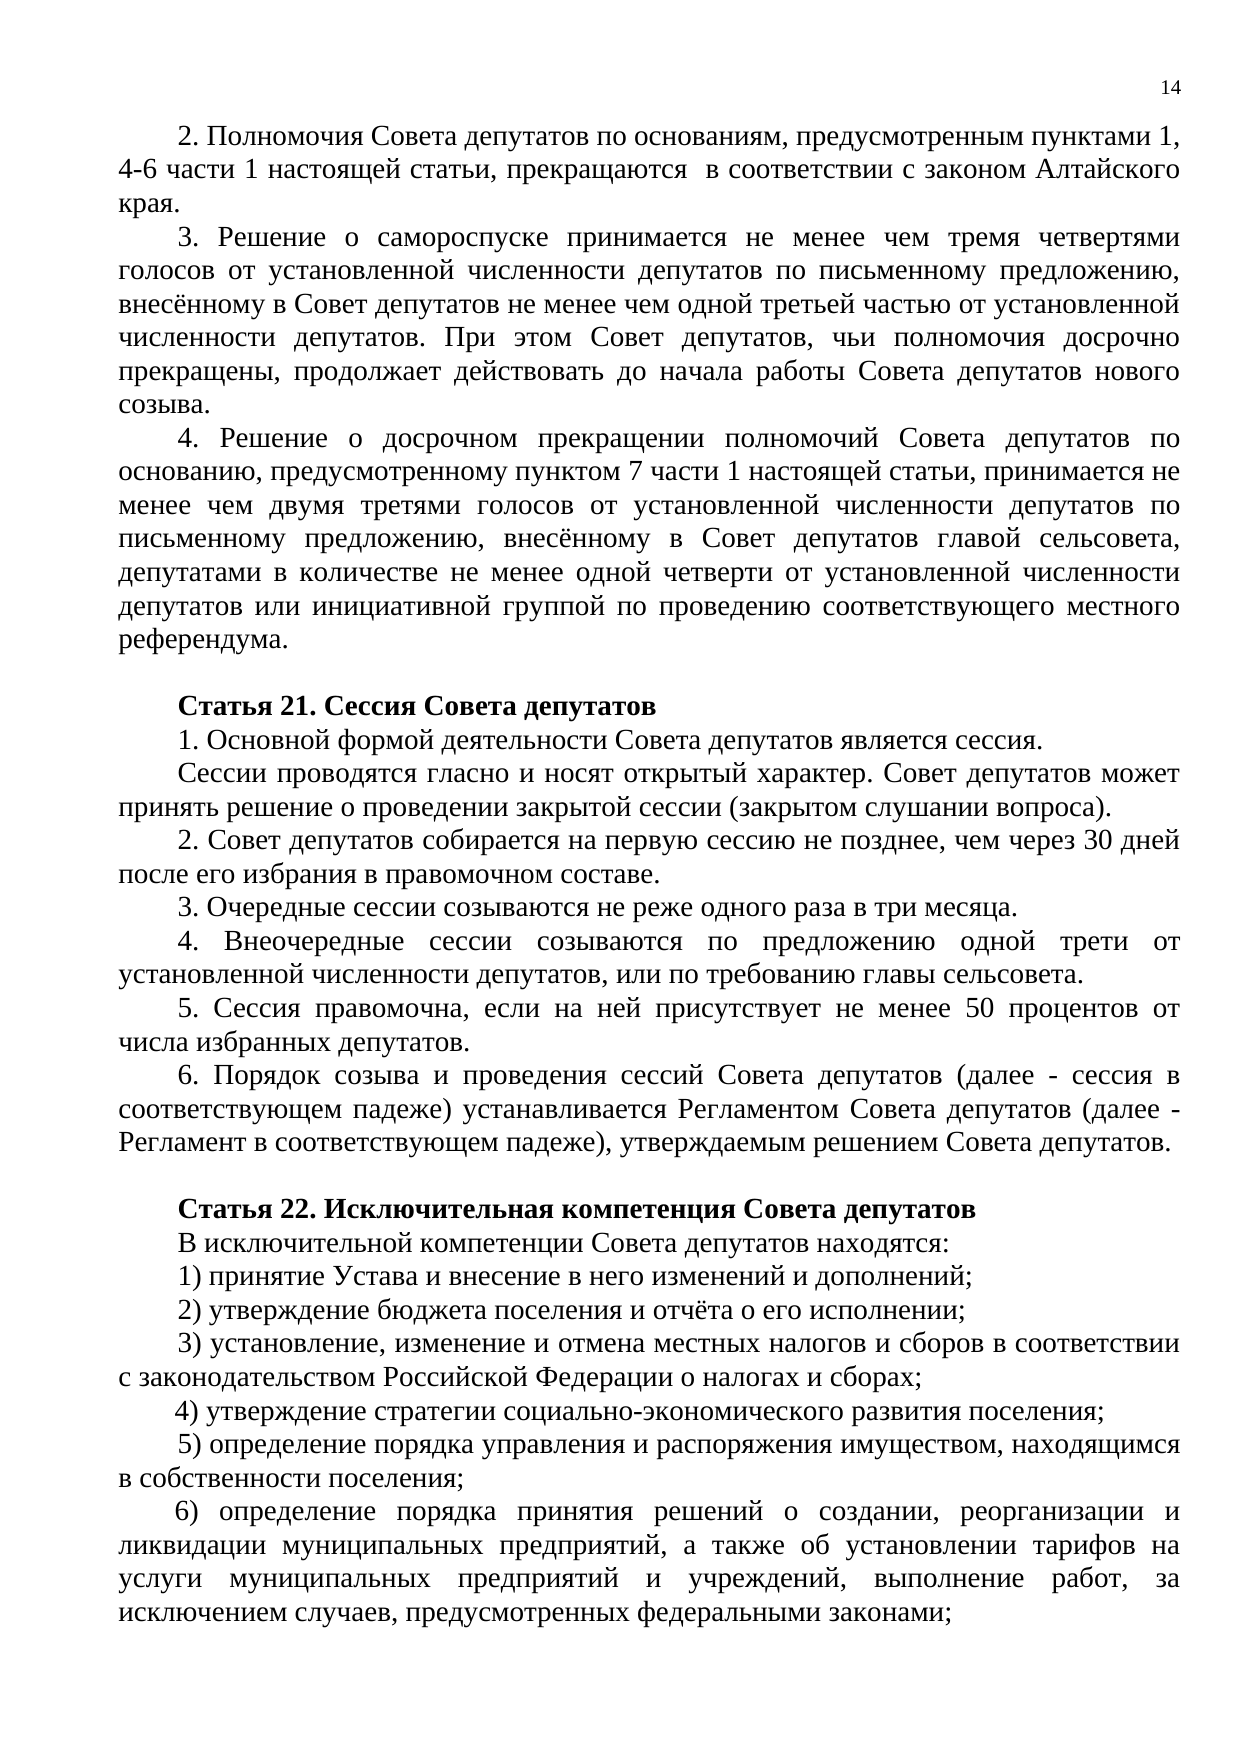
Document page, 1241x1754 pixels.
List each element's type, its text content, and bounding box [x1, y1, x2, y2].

text 2) утверждение бюджета поселения и отчёта о его исполнении; [118, 1292, 1181, 1326]
text 6. Порядок созыва и проведения сессий Совета депутатов (далее - сессия в соответствующем падеже) устанавливается Регламентом Совета депутатов (далее - Регламент в соответствующем падеже), утверждаемым решением Совета депутатов. [118, 1057, 1181, 1158]
text 1. Основной формой деятельности Совета депутатов является сессия. [118, 722, 1181, 755]
text Сессии проводятся гласно и носят открытый характер. Совет депутатов может принять решение о проведении закрытой сессии (закрытом слушании вопроса). [118, 755, 1181, 822]
text Статья 22. Исключительная компетенция Совета депутатов [118, 1191, 1181, 1225]
text 4. Внеочередные сессии созываются по предложению одной трети от установленной численности депутатов, или по требованию главы сельсовета. [118, 923, 1181, 990]
text 4) утверждение стратегии социально-экономического развития поселения; [118, 1393, 1181, 1426]
text 6) определение порядка принятия решений о создании, реорганизации и ликвидации муниципальных предприятий, а также об установлении тарифов на услуги муниципальных предприятий и учреждений, выполнение работ, за исключением случаев, предусмотренных федеральными законами; [118, 1493, 1181, 1627]
text 2. Совет депутатов собирается на первую сессию не позднее, чем через 30 дней после его избрания в правомочном составе. [118, 822, 1181, 889]
text 3. Очередные сессии созываются не реже одного раза в три месяца. [118, 889, 1181, 923]
text 1) принятие Устава и внесение в него изменений и дополнений; [118, 1258, 1181, 1292]
text Статья 21. Сессия Совета депутатов [118, 688, 1181, 722]
text 3. Решение о самороспуске принимается не менее чем тремя четвертями голосов от установленной численности депутатов по письменному предложению, внесённому в Совет депутатов не менее чем одной третьей частью от установленной численности депутатов. При этом Совет депутатов, чьи полномочия досрочно прекращены, продолжает действовать до начала работы Совета депутатов нового созыва. [118, 219, 1181, 420]
text В исключительной компетенции Совета депутатов находятся: [118, 1225, 1181, 1258]
text 3) установление, изменение и отмена местных налогов и сборов в соответствии с законодательством Российской Федерации о налогах и сборах; [118, 1326, 1181, 1393]
text 5) определение порядка управления и распоряжения имуществом, находящимся в собственности поселения; [118, 1426, 1181, 1493]
text 4. Решение о досрочном прекращении полномочий Совета депутатов по основанию, предусмотренному пунктом 7 части 1 настоящей статьи, принимается не менее чем двумя третями голосов от установленной численности депутатов по письменному предложению, внесённому в Совет депутатов главой сельсовета, депутатами в количестве не менее одной четверти от установленной численности депутатов или инициативной группой по проведению соответствующего местного референдума. [118, 420, 1181, 655]
text 5. Сессия правомочна, если на ней присутствует не менее 50 процентов от числа избранных депутатов. [118, 990, 1181, 1057]
text 2. Полномочия Совета депутатов по основаниям, предусмотренным пунктами 1, 4-6 части 1 настоящей статьи, прекращаются в соответствии с законом Алтайского края. [118, 118, 1181, 219]
